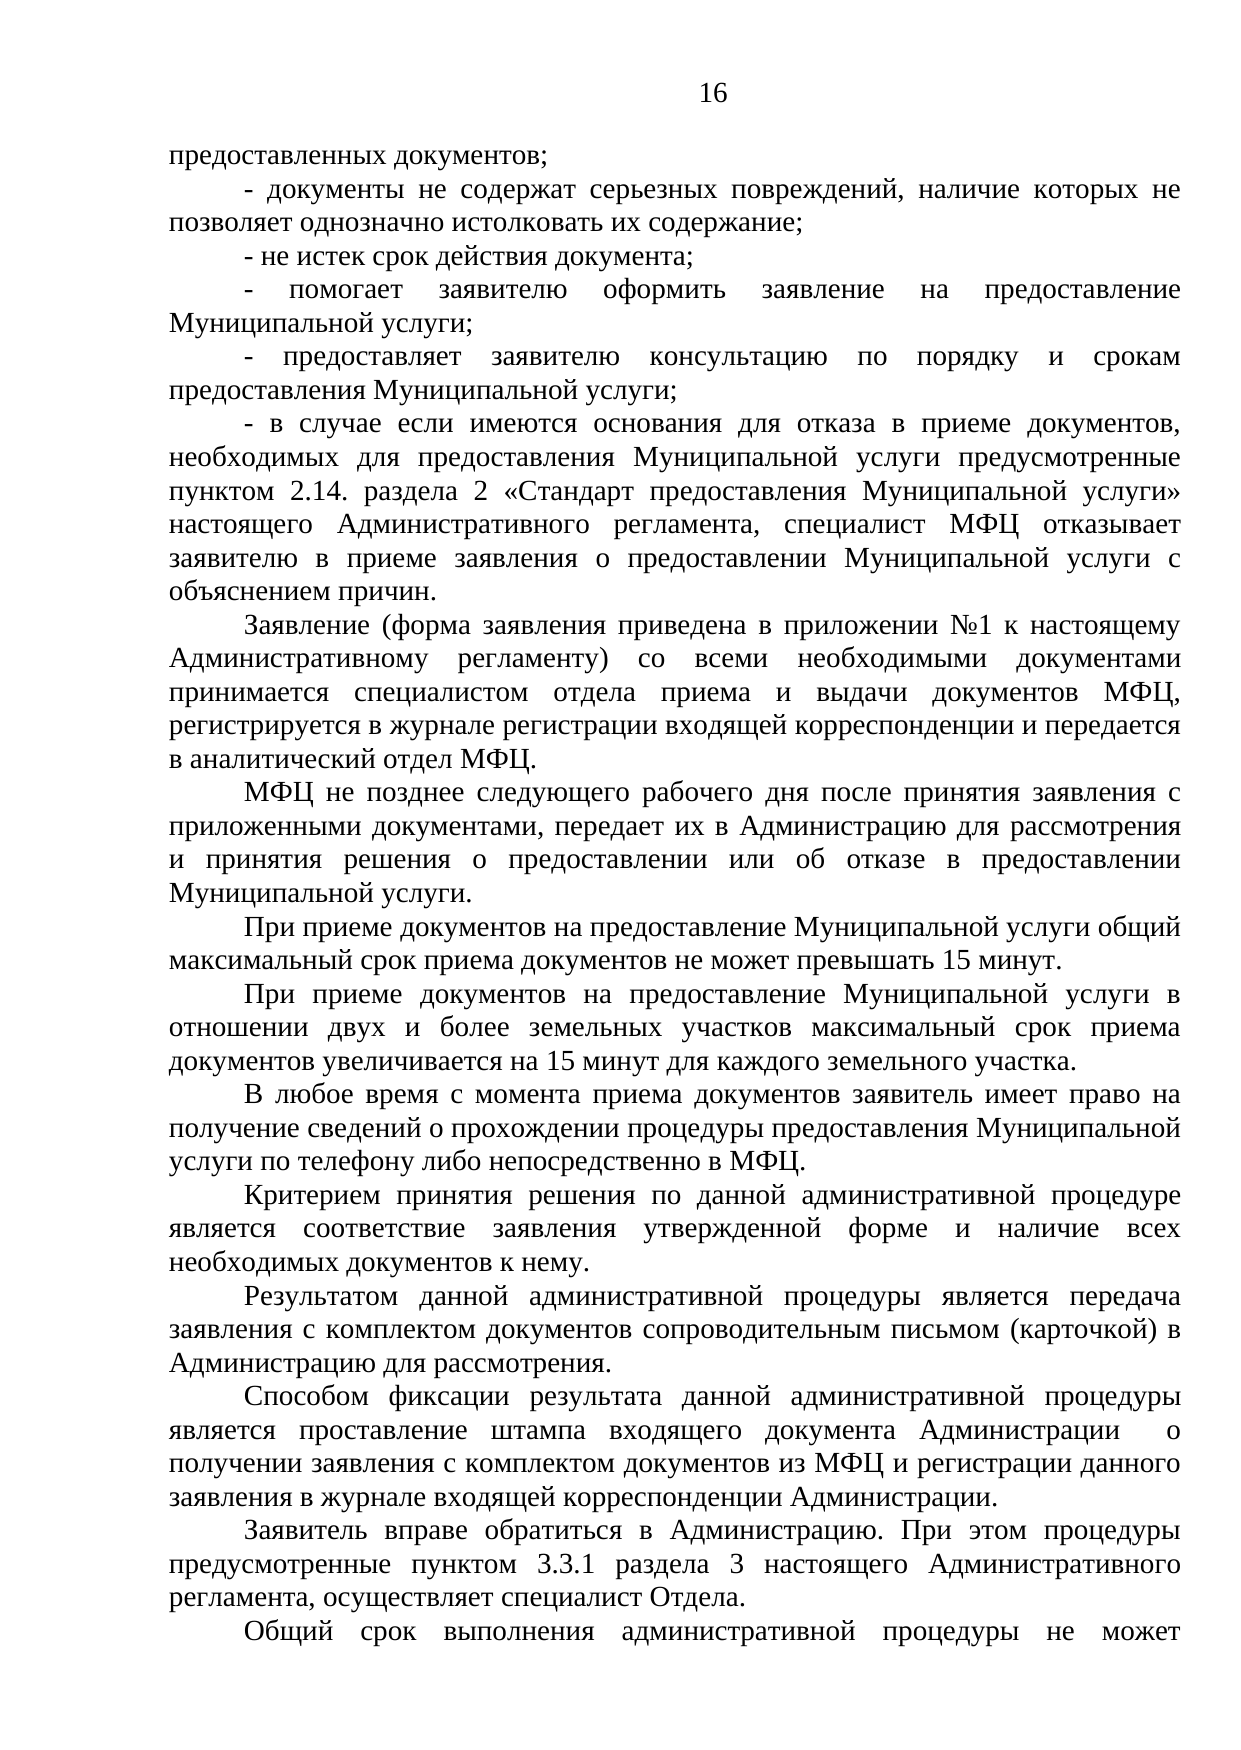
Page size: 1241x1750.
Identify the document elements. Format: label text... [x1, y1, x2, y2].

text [169, 137, 1182, 171]
text Способом фиксации результата данной административной процедуры является проставление штампа входящего документа Администрации о получении заявления с комплектом документов из МФЦ и регистрации данного заявления в журнале входящей корреспонденции Администрации. [169, 1378, 1182, 1512]
text Заявитель вправе обратиться в Администрацию. При этом процедуры предусмотренные пунктом 3.3.1 раздела 3 настоящего Административного регламента, осуществляет специалист Отдела. [169, 1512, 1182, 1613]
text - не истек срок действия документа; [169, 238, 1182, 271]
text - документы не содержат серьезных повреждений, наличие которых не позволяет однозначно истолковать их содержание; [169, 171, 1182, 238]
text При приеме документов на предоставление Муниципальной услуги общий максимальный срок приема документов не может превышать 15 минут. [169, 909, 1182, 976]
text В любое время с момента приема документов заявитель имеет право на получение сведений о прохождении процедуры предоставления Муниципальной услуги по телефону либо непосредственно в МФЦ. [169, 1076, 1182, 1177]
text Заявление (форма заявления приведена в приложении №1 к настоящему Административному регламенту) со всеми необходимыми документами принимается специалистом отдела приема и выдачи документов МФЦ, регистрируется в журнале регистрации входящей корреспонденции и передается в аналитический отдел МФЦ. [169, 607, 1182, 774]
text Результатом данной административной процедуры является передача заявления с комплектом документов сопроводительным письмом (карточкой) в Администрацию для рассмотрения. [169, 1278, 1182, 1378]
text - в случае если имеются основания для отказа в приеме документов, необходимых для предоставления Муниципальной услуги предусмотренные пунктом 2.14. раздела 2 «Стандарт предоставления Муниципальной услуги» настоящего Административного регламента, специалист МФЦ отказывает заявителю в приеме заявления о предоставлении Муниципальной услуги с объяснением причин. [169, 406, 1182, 607]
text Критерием принятия решения по данной административной процедуре является соответствие заявления утвержденной форме и наличие всех необходимых документов к нему. [169, 1177, 1182, 1278]
text - предоставляет заявителю консультацию по порядку и срокам предоставления Муниципальной услуги; [169, 338, 1182, 406]
text При приеме документов на предоставление Муниципальной услуги в отношении двух и более земельных участков максимальный срок приема документов увеличивается на 15 минут для каждого земельного участка. [169, 976, 1182, 1076]
text - помогает заявителю оформить заявление на предоставление Муниципальной услуги; [169, 271, 1182, 338]
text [169, 1613, 1182, 1647]
text МФЦ не позднее следующего рабочего дня после принятия заявления с приложенными документами, передает их в Администрацию для рассмотрения и принятия решения о предоставлении или об отказе в предоставлении Муниципальной услуги. [169, 774, 1182, 909]
